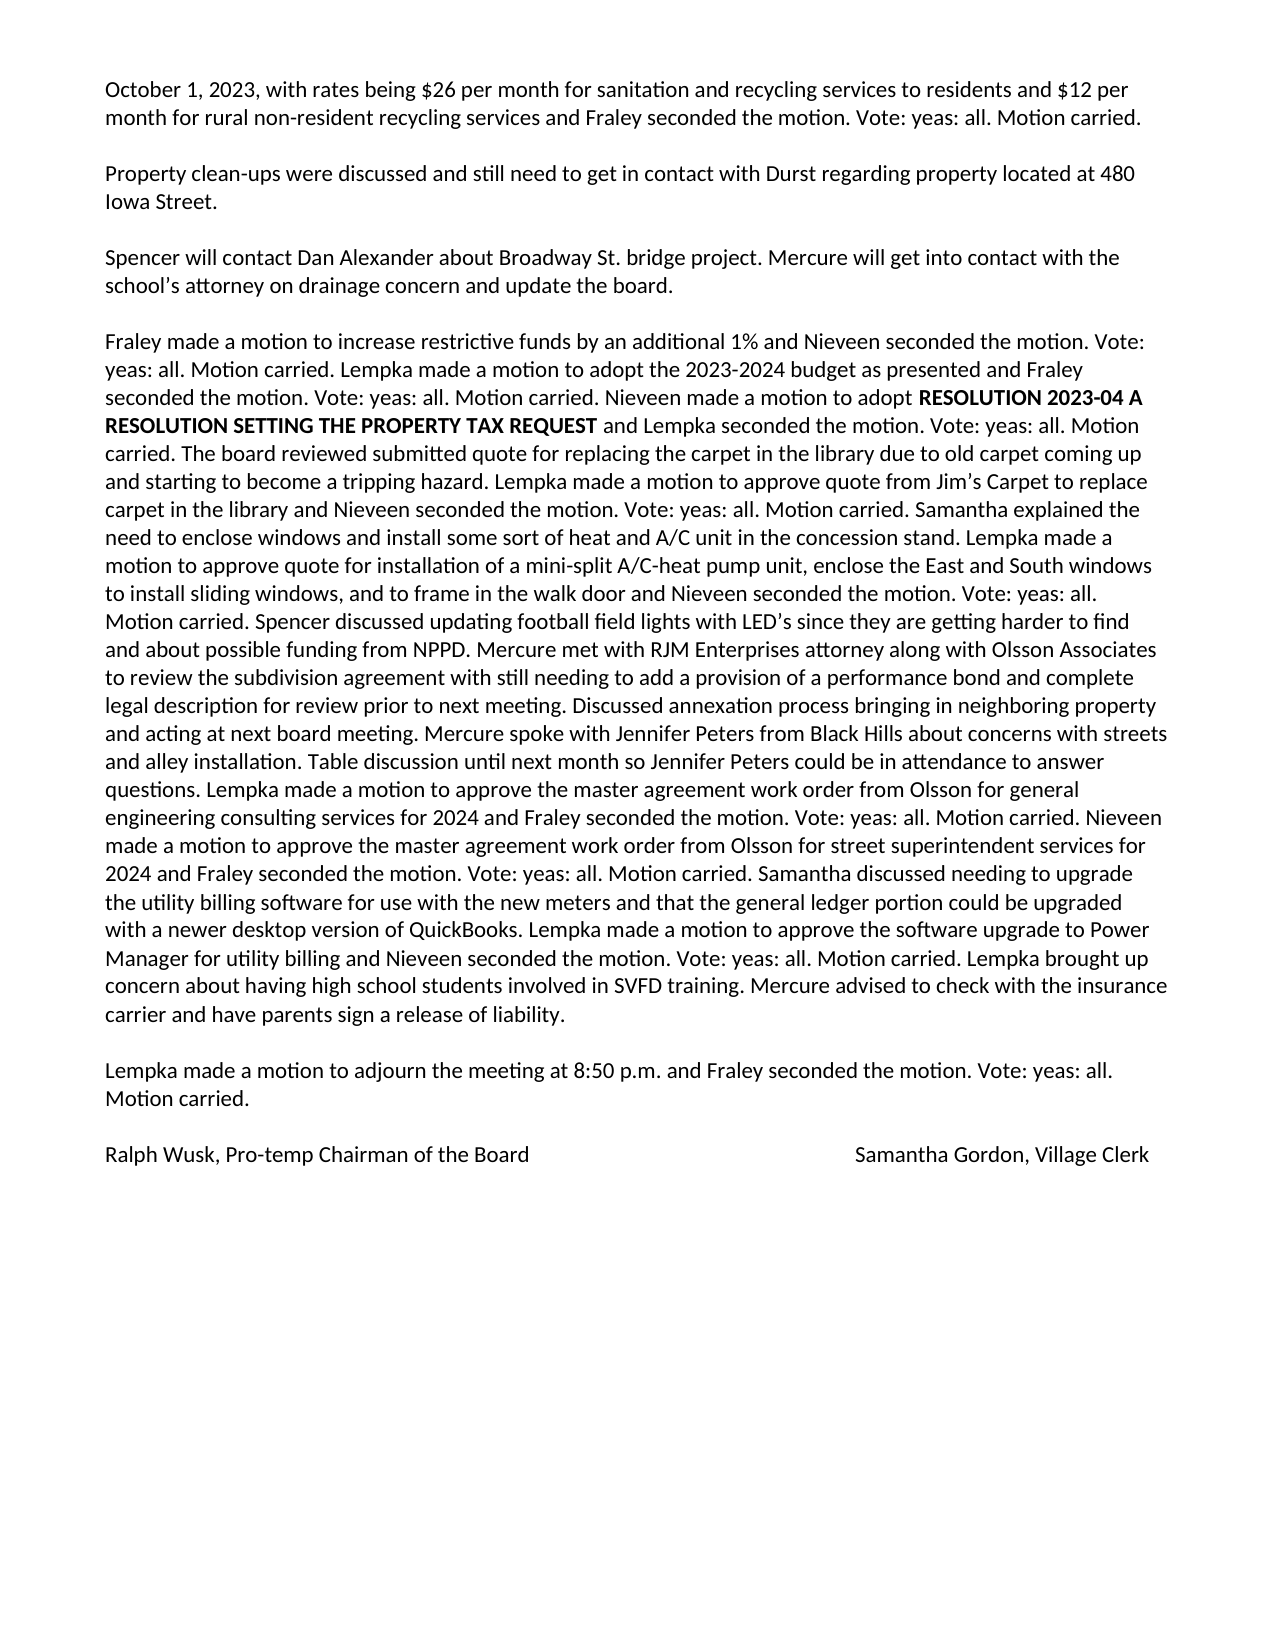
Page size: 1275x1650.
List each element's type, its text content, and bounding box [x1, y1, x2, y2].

text Spencer will contact Dan Alexander about Broadway St. bridge project. Mercure will get into contact with the school’s attorney on drainage concern and update the board. [105, 243, 1170, 299]
text Fraley made a motion to increase restrictive funds by an additional 1% and Nieveen seconded the motion. Vote: yeas: all. Motion carried. Lempka made a motion to adopt the 2023-2024 budget as presented and Fraley seconded the motion. Vote: yeas: all. Motion carried. Nieveen made a motion to adopt RESOLUTION 2023-04 A RESOLUTION SETTING THE PROPERTY TAX REQUEST and Lempka seconded the motion. Vote: yeas: all. Motion carried. The board reviewed submitted quote for replacing the carpet in the library due to old carpet coming up and starting to become a tripping hazard. Lempka made a motion to approve quote from Jim’s Carpet to replace carpet in the library and Nieveen seconded the motion. Vote: yeas: all. Motion carried. Samantha explained the need to enclose windows and install some sort of heat and A/C unit in the concession stand. Lempka made a motion to approve quote for installation of a mini-split A/C-heat pump unit, enclose the East and South windows to install sliding windows, and to frame in the walk door and Nieveen seconded the motion. Vote: yeas: all. Motion carried. Spencer discussed updating football field lights with LED’s since they are getting harder to find and about possible funding from NPPD. Mercure met with RJM Enterprises attorney along with Olsson Associates to review the subdivision agreement with still needing to add a provision of a performance bond and complete legal description for review prior to next meeting. Discussed annexation process bringing in neighboring property and acting at next board meeting. Mercure spoke with Jennifer Peters from Black Hills about concerns with streets and alley installation. Table discussion until next month so Jennifer Peters could be in attendance to answer questions. Lempka made a motion to approve the master agreement work order from Olsson for general engineering consulting services for 2024 and Fraley seconded the motion. Vote: yeas: all. Motion carried. Nieveen made a motion to approve the master agreement work order from Olsson for street superintendent services for 2024 and Fraley seconded the motion. Vote: yeas: all. Motion carried. Samantha discussed needing to upgrade the utility billing software for use with the new meters and that the general ledger portion could be upgraded with a newer desktop version of QuickBooks. Lempka made a motion to approve the software upgrade to Power Manager for utility billing and Nieveen seconded the motion. Vote: yeas: all. Motion carried. Lempka brought up concern about having high school students involved in SVFD training. Mercure advised to check with the insurance carrier and have parents sign a release of liability. [105, 327, 1170, 1028]
text Property clean-ups were discussed and still need to get in contact with Durst regarding property located at 480 Iowa Street. [105, 159, 1170, 215]
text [105, 75, 1170, 131]
text Lempka made a motion to adjourn the meeting at 8:50 p.m. and Fraley seconded the motion. Vote: yeas: all. Motion carried. [105, 1056, 1170, 1112]
text Ralph Wusk, Pro-temp Chairman of the Board Samantha Gordon, Village Clerk [105, 1140, 1170, 1168]
